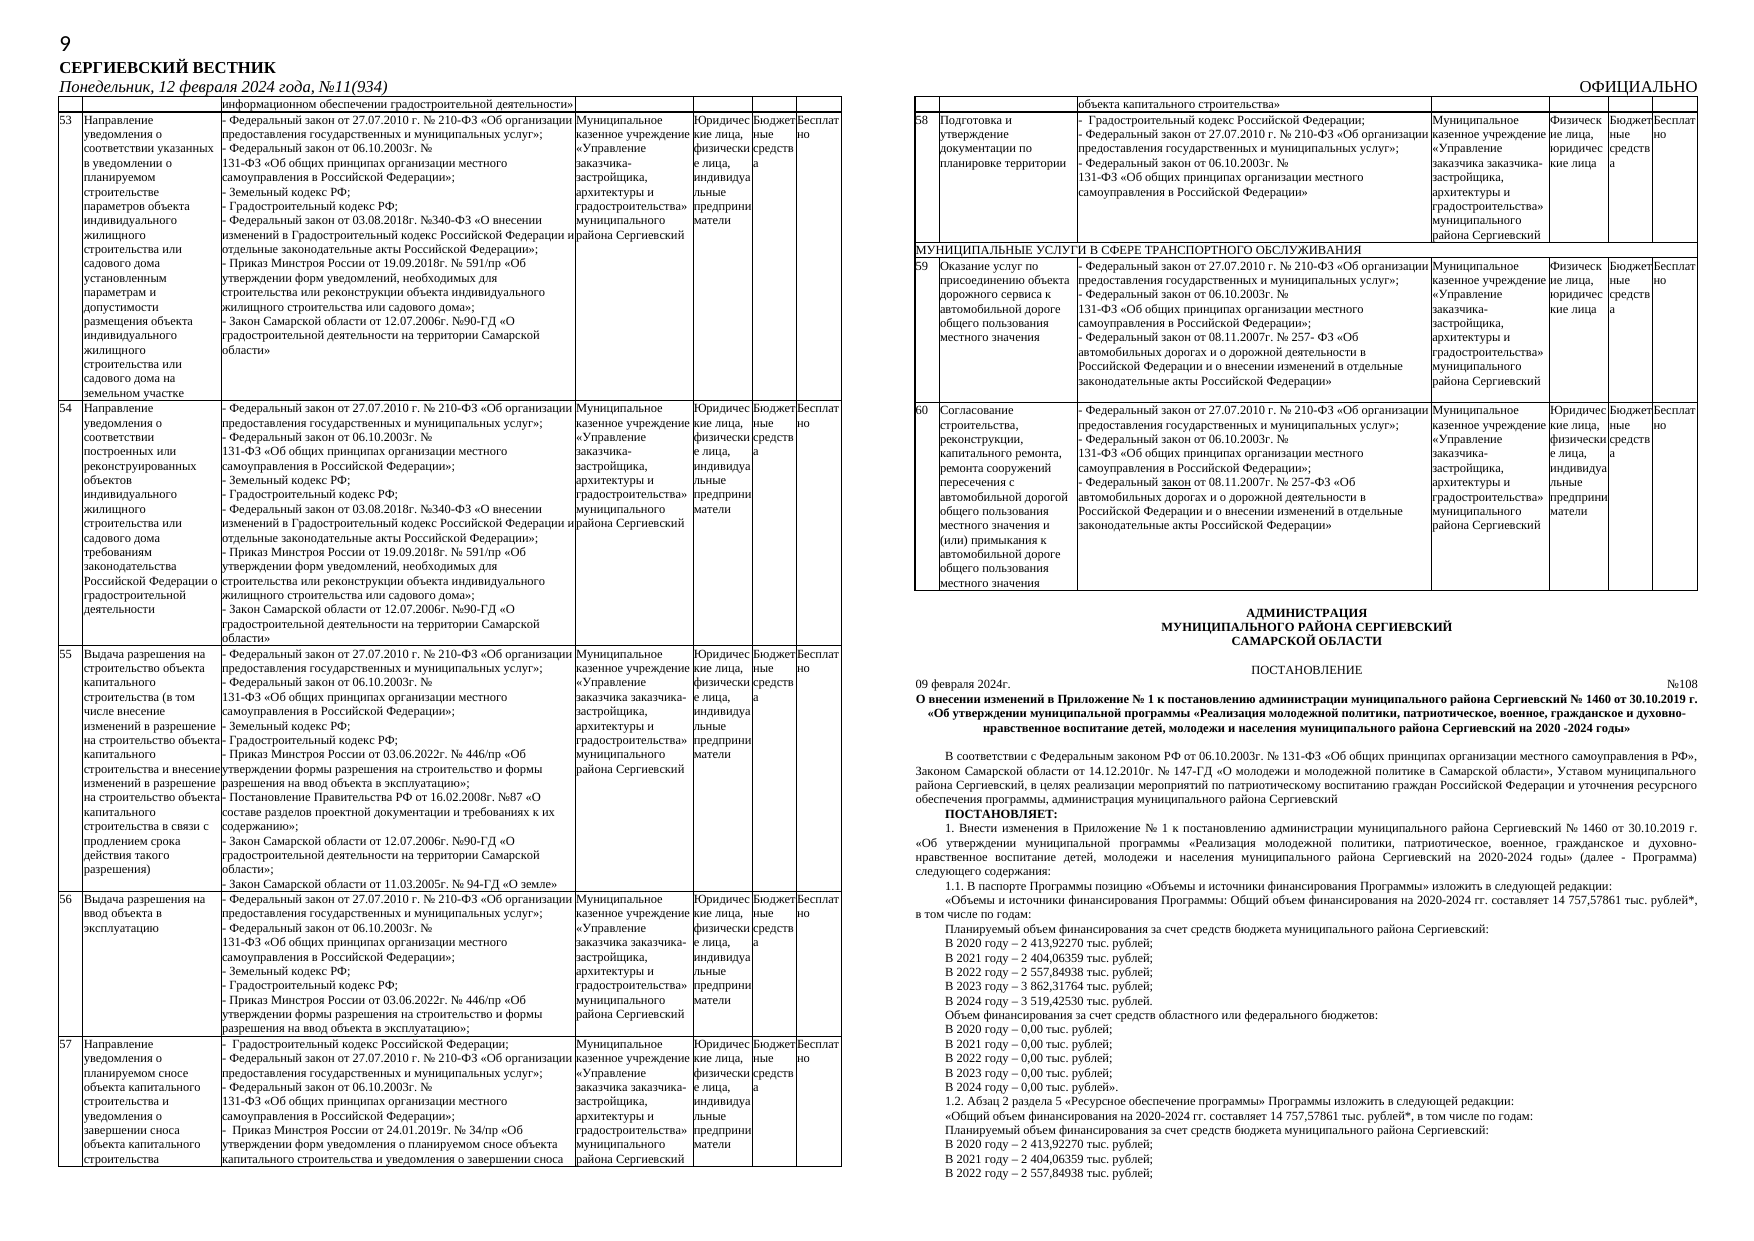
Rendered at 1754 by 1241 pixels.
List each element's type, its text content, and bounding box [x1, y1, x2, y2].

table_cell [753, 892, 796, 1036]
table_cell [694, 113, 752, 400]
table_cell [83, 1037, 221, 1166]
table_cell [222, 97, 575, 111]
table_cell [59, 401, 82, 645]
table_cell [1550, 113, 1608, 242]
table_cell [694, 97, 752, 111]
text В 2023 году – 0,00 тыс. рублей; [915, 1065, 1698, 1080]
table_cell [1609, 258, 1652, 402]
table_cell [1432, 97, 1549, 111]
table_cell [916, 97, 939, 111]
text 1. Внести изменения в Приложение № 1 к постановлению администрации муниципального района Сергиевский № 1460 от 30.10.2019 г. «Об утверждении муниципальной программы «Реализация молодежной политики, патриотическое, военное, гражданское и духовно-нравственное воспитание детей, молодежи и населения муниципального района Сергиевский на 2020-2024 годы» (далее - Программа) следующего содержания: [915, 821, 1698, 878]
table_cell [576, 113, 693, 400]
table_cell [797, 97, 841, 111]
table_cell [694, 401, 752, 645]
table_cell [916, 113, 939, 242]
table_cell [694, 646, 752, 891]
text «Общий объем финансирования на 2020-2024 гг. составляет 14 757,57861 тыс. рублей*, в том числе по годам: [915, 1108, 1698, 1123]
text АДМИНИСТРАЦИЯ [915, 605, 1698, 620]
text 09 февраля 2024г. №108 [915, 677, 1698, 692]
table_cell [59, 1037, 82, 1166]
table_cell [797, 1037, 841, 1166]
text Объем финансирования за счет средств областного или федерального бюджетов: [915, 1008, 1698, 1022]
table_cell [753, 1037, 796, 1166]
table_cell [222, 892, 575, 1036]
text Планируемый объем финансирования за счет средств бюджета муниципального района Сергиевский: [915, 922, 1698, 936]
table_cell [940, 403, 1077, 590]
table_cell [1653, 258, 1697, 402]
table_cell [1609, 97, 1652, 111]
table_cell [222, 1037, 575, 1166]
text Планируемый объем финансирования за счет средств бюджета муниципального района Сергиевский: [915, 1123, 1698, 1137]
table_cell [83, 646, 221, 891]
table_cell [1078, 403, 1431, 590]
text В 2023 году – 3 862,31764 тыс. рублей; [915, 979, 1698, 993]
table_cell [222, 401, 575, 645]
text В 2022 году – 2 557,84938 тыс. рублей; [915, 1166, 1698, 1180]
text В 2020 году – 2 413,92270 тыс. рублей; [915, 936, 1698, 950]
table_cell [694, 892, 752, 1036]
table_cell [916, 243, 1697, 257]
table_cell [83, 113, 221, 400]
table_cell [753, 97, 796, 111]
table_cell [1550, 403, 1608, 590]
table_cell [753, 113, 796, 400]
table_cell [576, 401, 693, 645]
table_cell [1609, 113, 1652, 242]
text ПОСТАНОВЛЯЕТ: [915, 807, 1698, 821]
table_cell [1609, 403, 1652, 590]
text МУНИЦИПАЛЬНОГО РАЙОНА СЕРГИЕВСКИЙ [915, 620, 1698, 634]
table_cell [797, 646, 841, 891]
text В 2021 году – 2 404,06359 тыс. рублей; [915, 950, 1698, 965]
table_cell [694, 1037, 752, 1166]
text В 2022 году – 0,00 тыс. рублей; [915, 1051, 1698, 1065]
text В 2022 году – 2 557,84938 тыс. рублей; [915, 965, 1698, 979]
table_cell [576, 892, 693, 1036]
text В 2020 году – 0,00 тыс. рублей; [915, 1022, 1698, 1037]
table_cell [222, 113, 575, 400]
text В соответствии с Федеральным законом РФ от 06.10.2003г. № 131-ФЗ «Об общих принципах организации местного самоуправления в РФ», Законом Самарской области от 14.12.2010г. № 147-ГД «О молодежи и молодежной политике в Самарской области», Уставом муниципального района Сергиевский, в целях реализации мероприятий по патриотическому воспитанию граждан Российской Федерации и уточнения ресурсного обеспечения программы, администрация муниципального района Сергиевский [915, 749, 1698, 807]
text «Объемы и источники финансирования Программы: Общий объем финансирования на 2020-2024 гг. составляет 14 757,57861 тыс. рублей*, в том числе по годам: [915, 893, 1698, 922]
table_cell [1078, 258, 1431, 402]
text ПОСТАНОВЛЕНИЕ [915, 663, 1698, 677]
text В 2024 году – 0,00 тыс. рублей». [915, 1080, 1698, 1094]
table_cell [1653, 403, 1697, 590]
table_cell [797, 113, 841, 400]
text САМАРСКОЙ ОБЛАСТИ [915, 634, 1698, 648]
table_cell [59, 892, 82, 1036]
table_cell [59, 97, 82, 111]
text В 2020 году – 2 413,92270 тыс. рублей; [915, 1137, 1698, 1152]
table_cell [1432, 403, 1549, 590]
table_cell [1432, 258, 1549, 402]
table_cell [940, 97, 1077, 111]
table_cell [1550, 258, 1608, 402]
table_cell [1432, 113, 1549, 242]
text В 2024 году – 3 519,42530 тыс. рублей. [915, 993, 1698, 1008]
text 1.1. В паспорте Программы позицию «Объемы и источники финансирования Программы» изложить в следующей редакции: [915, 878, 1698, 893]
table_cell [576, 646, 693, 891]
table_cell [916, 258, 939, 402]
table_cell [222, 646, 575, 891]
text 1.2. Абзац 2 раздела 5 «Ресурсное обеспечение программы» Программы изложить в следующей редакции: [915, 1094, 1698, 1108]
text О внесении изменений в Приложение № 1 к постановлению администрации муниципального района Сергиевский № 1460 от 30.10.2019 г. «Об утверждении муниципальной программы «Реализация молодежной политики, патриотическое, военное, гражданское и духовно-нравственное воспитание детей, молодежи и населения муниципального района Сергиевский на 2020 -2024 годы» [915, 692, 1698, 735]
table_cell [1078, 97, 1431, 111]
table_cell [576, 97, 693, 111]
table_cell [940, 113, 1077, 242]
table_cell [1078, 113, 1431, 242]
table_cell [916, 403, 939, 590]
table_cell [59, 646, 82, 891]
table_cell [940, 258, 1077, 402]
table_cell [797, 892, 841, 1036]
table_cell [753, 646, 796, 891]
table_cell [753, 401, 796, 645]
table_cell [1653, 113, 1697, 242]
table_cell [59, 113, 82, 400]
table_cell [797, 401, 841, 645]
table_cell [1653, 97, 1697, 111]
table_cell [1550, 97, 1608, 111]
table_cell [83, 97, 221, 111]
text В 2021 году – 2 404,06359 тыс. рублей; [915, 1152, 1698, 1166]
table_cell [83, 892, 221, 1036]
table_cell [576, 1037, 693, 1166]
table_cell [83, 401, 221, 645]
text В 2021 году – 0,00 тыс. рублей; [915, 1037, 1698, 1051]
